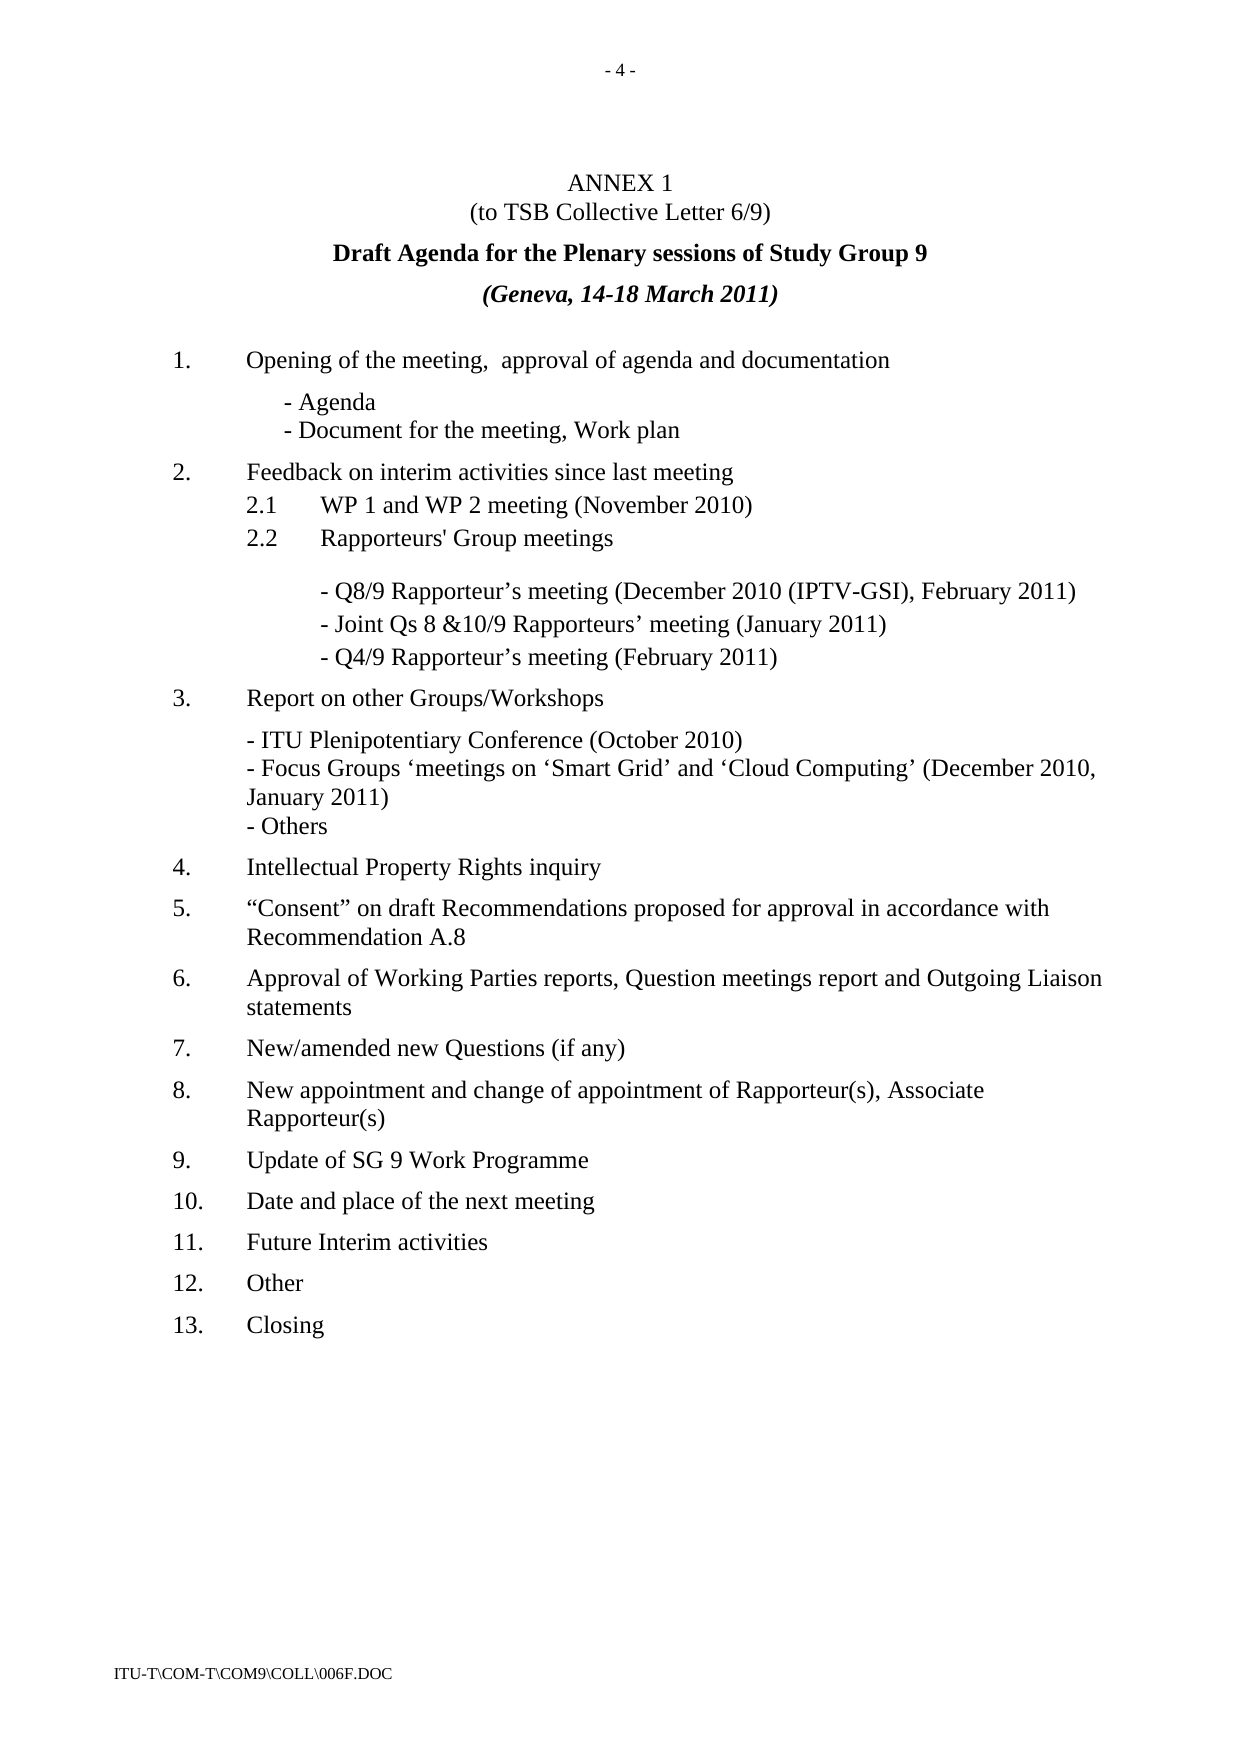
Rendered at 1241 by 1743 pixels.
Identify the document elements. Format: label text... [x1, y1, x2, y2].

text 9. Update of SG 9 Work Programme [172, 1145, 1127, 1173]
text ANNEX 1 (to TSB Collective letter 6/9) [113, 168, 1127, 226]
text - Q4/9 Rapporteur’s meeting (February 2011) [113, 642, 1127, 671]
text 7. New/amended new Questions (if any) [172, 1033, 1127, 1062]
text 3. Report on other Groups/Workshops [172, 683, 1127, 712]
text 6. Approval of Working Parties reports, Question meetings report and Outgoing Liaison statements [172, 963, 1127, 1021]
text (Geneva, 14-18 March 2011) [172, 279, 1127, 308]
text 11. Future Interim activities [172, 1227, 1127, 1256]
text 8. New appointment and change of appointment of Rapporteur(s), Associate Rapporteur(s) [172, 1075, 1127, 1132]
text 2. Feedback on interim activities since last meeting [172, 457, 1127, 486]
list Opening of the meeting, approval of agenda and documentation [172, 346, 1127, 374]
text 13. Closing [172, 1310, 1127, 1338]
text - Agenda [283, 387, 1127, 416]
text - Document for the meeting, Work plan [283, 416, 1127, 444]
text - ITU Plenipotentiary Conference (October 2010) [202, 725, 1127, 753]
text - Joint Qs 8 &10/9 Rapporteurs’ meeting (January 2011) [113, 609, 1127, 638]
text 2.2 Rapporteurs' Group meetings [246, 523, 1127, 551]
text 12. Other [172, 1268, 1127, 1297]
text - Others [113, 811, 1127, 840]
text 10. Date and place of the next meeting [172, 1186, 1127, 1215]
text - Q8/9 Rapporteur’s meeting (December 2010 (IPTV-GSI), February 2011) [113, 576, 1127, 605]
text - Focus Groups ‘meetings on ‘Smart Grid’ and ‘Cloud Computing’ (December 2010, January 2011) [172, 753, 1127, 811]
text 5. “Consent” on draft Recommendations proposed for approval in accordance with Recommendation A.8 [172, 893, 1127, 951]
text 2.1 WP 1 and WP 2 meeting (November 2010) [246, 490, 1127, 518]
text 4. Intellectual Property Rights inquiry [172, 852, 1127, 881]
text Draft Agenda for the Plenary sessions of Study Group 9 [172, 238, 1127, 267]
